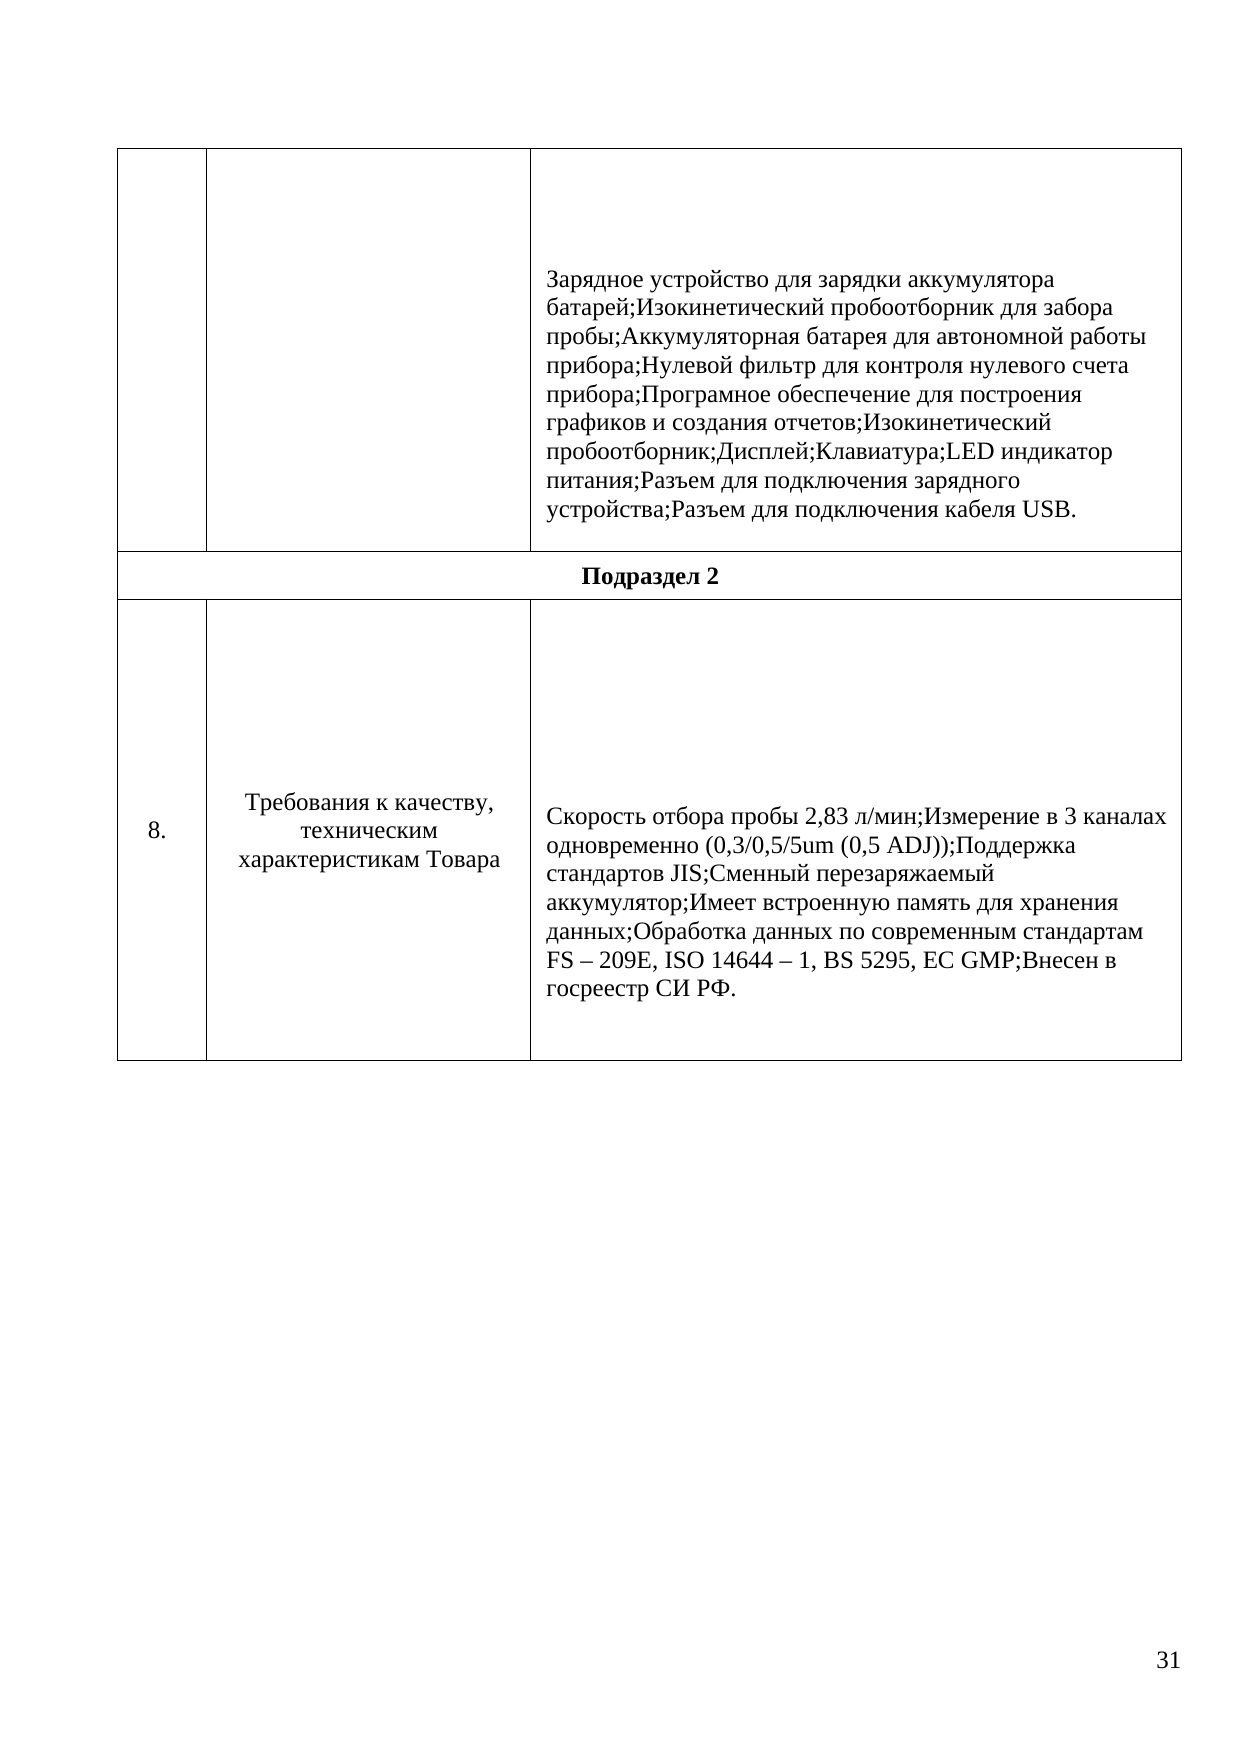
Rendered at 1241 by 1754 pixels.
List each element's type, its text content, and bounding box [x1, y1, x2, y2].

table_cell Подраздел 2 [118, 552, 1181, 599]
table_cell [118, 149, 206, 551]
table_cell [531, 600, 1181, 1060]
table_cell [118, 600, 206, 1060]
table_cell Требования к качеству, техническим характеристикам Товара [207, 600, 530, 1060]
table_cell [207, 149, 530, 551]
table_cell [531, 149, 1181, 551]
